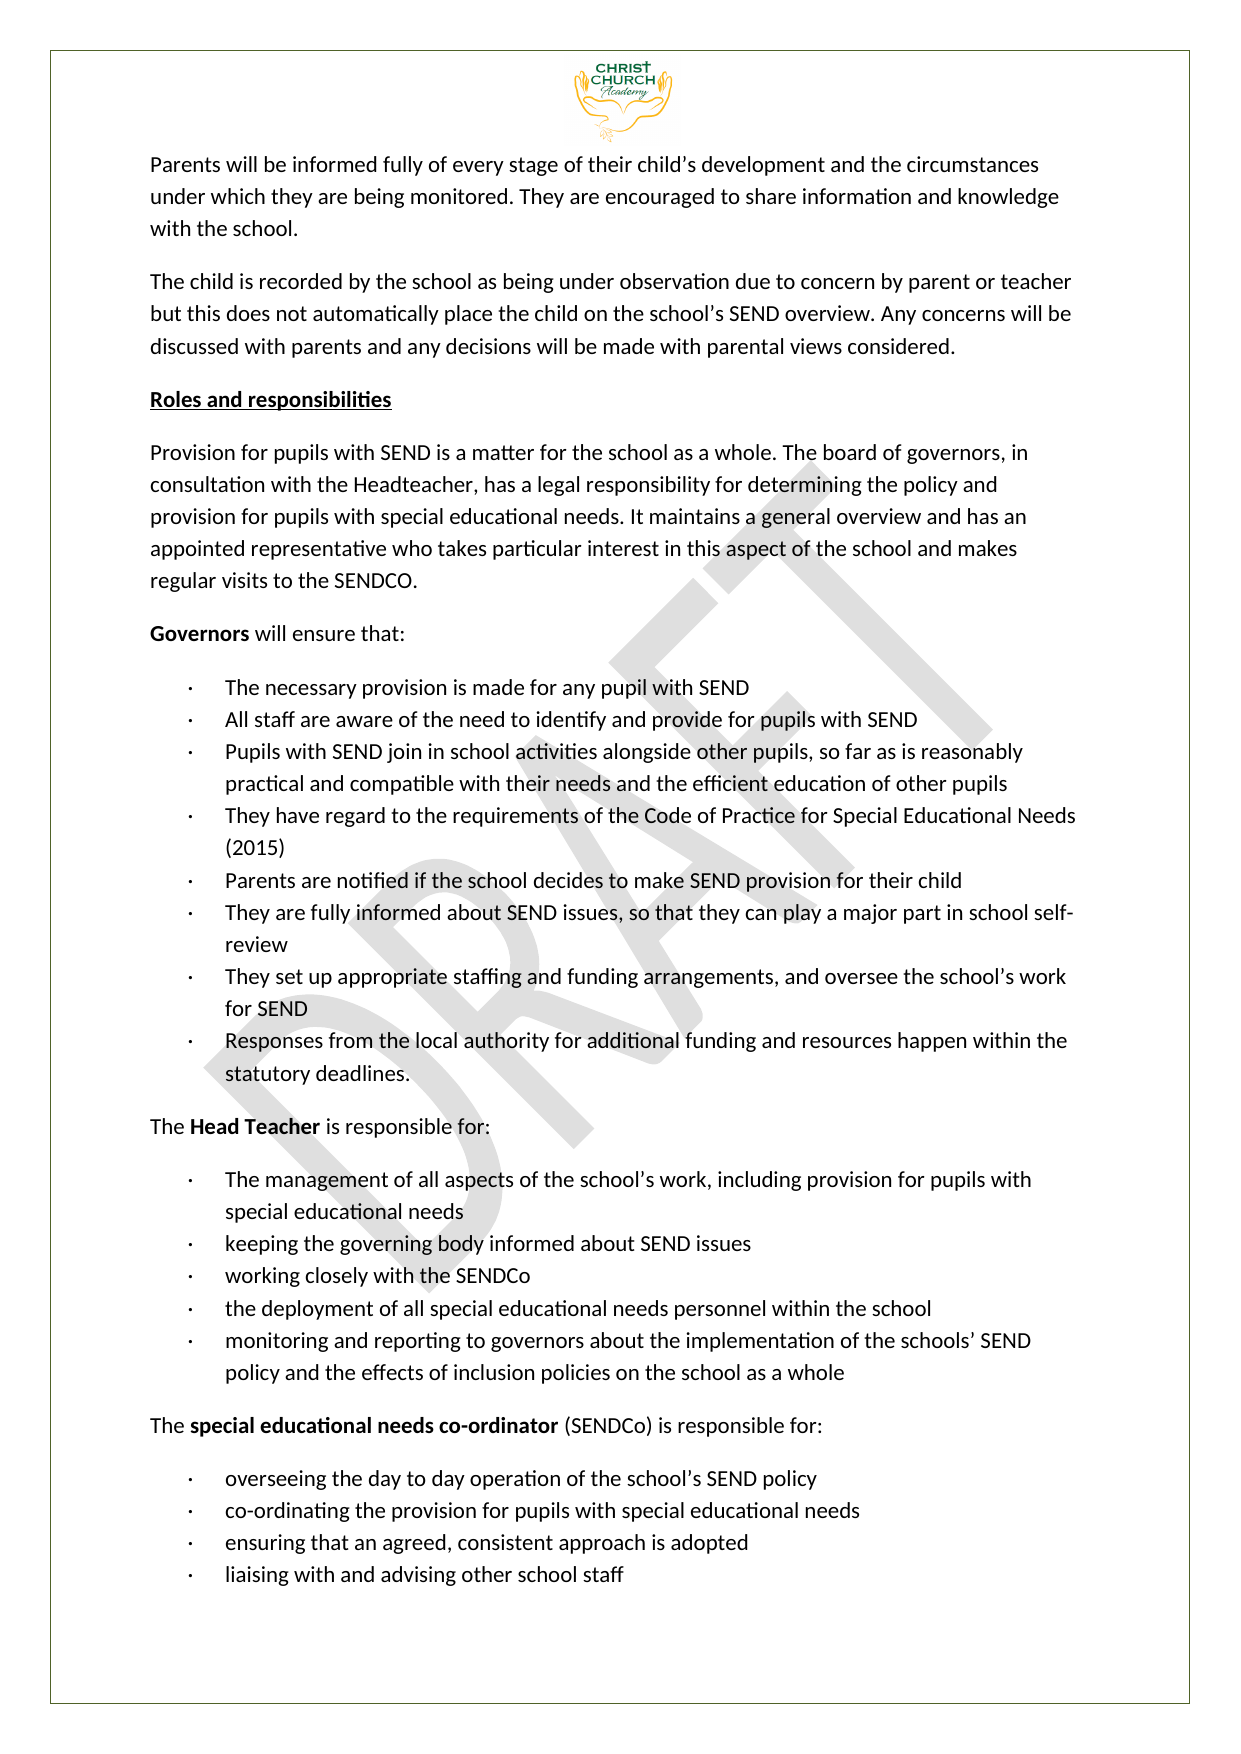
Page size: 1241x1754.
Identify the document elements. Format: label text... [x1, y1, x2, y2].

text The special educational needs co-ordinator (SENDCo) is responsible for: [150, 1411, 1090, 1439]
text The child is recorded by the school as being under observation due to concern by parent or teacher but this does not automatically place the child on the school’s SEND overview. Any concerns will be discussed with parents and any decisions will be made with parental views considered. [150, 267, 1090, 360]
list co-ordinating the provision for pupils with special educational needs [187, 1496, 1090, 1524]
list overseeing the day to day operation of the school’s SEND policy [187, 1464, 1090, 1492]
text Parents will be informed fully of every stage of their child’s development and the circumstances under which they are being monitored. They are encouraged to share information and knowledge with the school. [150, 150, 1090, 242]
text Roles and responsibilities [150, 385, 1090, 413]
list keeping the governing body informed about SEND issues [187, 1229, 1090, 1257]
text Governors will ensure that: [150, 619, 1090, 648]
list the deployment of all special educational needs personnel within the school [187, 1294, 1090, 1322]
list They set up appropriate staffing and funding arrangements, and oversee the school’s work for SEND [187, 962, 1090, 1022]
text Provision for pupils with SEND is a matter for the school as a whole. The board of governors, in consultation with the Headteacher, has a legal responsibility for determining the policy and provision for pupils with special educational needs. It maintains a general overview and has an appointed representative who takes particular interest in this aspect of the school and makes regular visits to the SENDCO. [150, 438, 1090, 594]
list monitoring and reporting to governors about the implementation of the schools’ SEND policy and the effects of inclusion policies on the school as a whole [187, 1326, 1090, 1386]
list working closely with the SENDCo [187, 1261, 1090, 1289]
list The necessary provision is made for any pupil with SEND [187, 673, 1090, 701]
list liaising with and advising other school staff [187, 1561, 1090, 1589]
list All staff are aware of the need to identify and provide for pupils with SEND [187, 705, 1090, 733]
list Parents are notified if the school decides to make SEND provision for their child [187, 866, 1090, 894]
list Responses from the local authority for additional funding and resources happen within the statutory deadlines. [187, 1027, 1090, 1087]
text The Head Teacher is responsible for: [150, 1112, 1090, 1140]
list They have regard to the requirements of the Code of Practice for Special Educational Needs (2015) [187, 801, 1090, 862]
list Pupils with SEND join in school activities alongside other pupils, so far as is reasonably practical and compatible with their needs and the efficient education of other pupils [187, 737, 1090, 797]
list The management of all aspects of the school’s work, including provision for pupils with special educational needs [187, 1165, 1090, 1225]
list They are fully informed about SEND issues, so that they can play a major part in school self-review [187, 898, 1090, 958]
list ensuring that an agreed, consistent approach is adopted [187, 1528, 1090, 1556]
